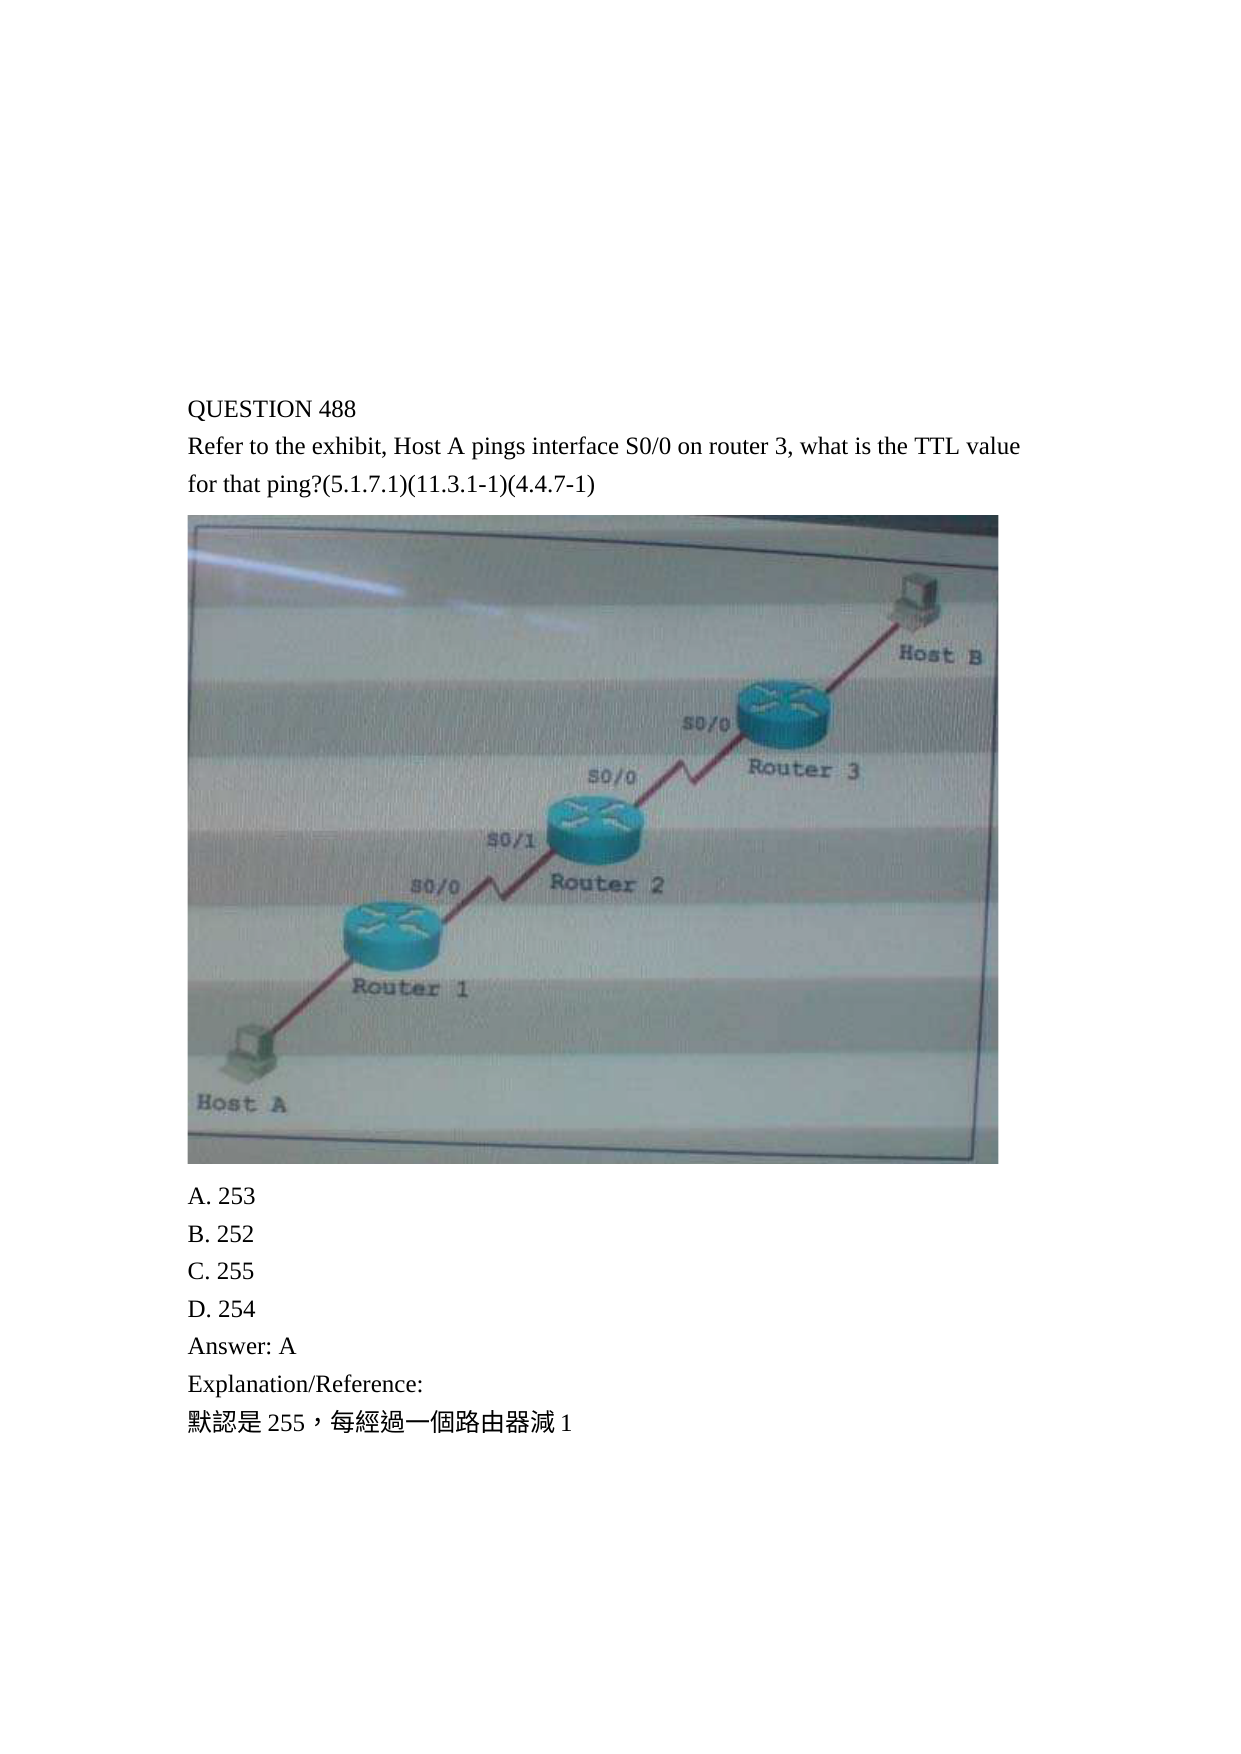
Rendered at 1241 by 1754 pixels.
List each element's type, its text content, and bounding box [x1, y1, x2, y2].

text D. 254 [187, 1289, 1053, 1327]
text B. 252 [187, 1214, 1053, 1252]
text Refer to the exhibit, Host A pings interface S0/0 on router 3, what is the TTL value for that ping?(5.1.7.1)(11.3.1-1)(4.4.7-1) [187, 427, 1053, 502]
text C. 255 [187, 1252, 1053, 1289]
text Explanation/Reference: [187, 1364, 1053, 1402]
text 默認是255，每經過一個路由器減1 [187, 1402, 1053, 1439]
text A. 253 [187, 1177, 1053, 1214]
text QUESTION 488 [187, 389, 1053, 427]
text Answer: A [187, 1327, 1053, 1364]
